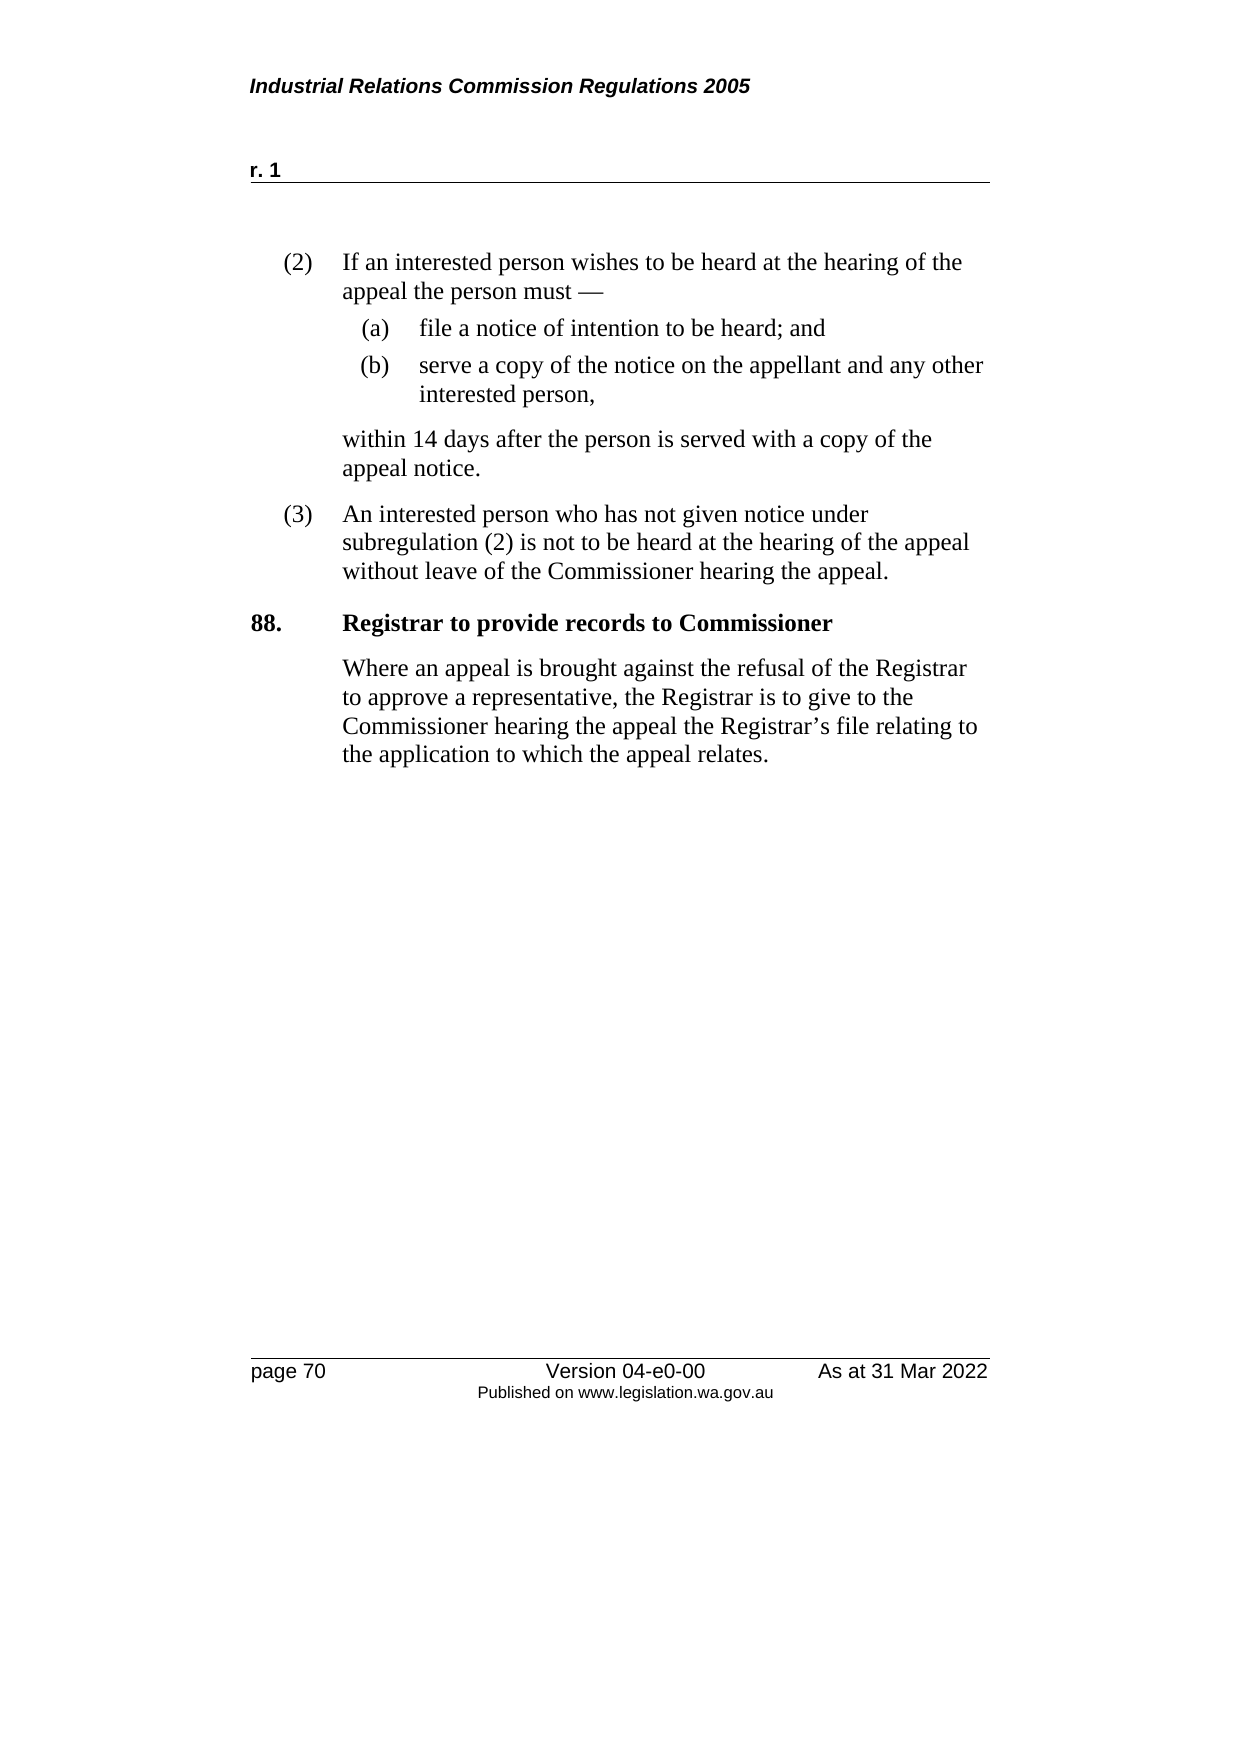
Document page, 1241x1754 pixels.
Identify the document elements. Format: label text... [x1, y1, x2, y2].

text (a) file a notice of intention to be heard; and [251, 313, 990, 342]
text (b) serve a copy of the notice on the appellant and any other interested person, [251, 350, 990, 408]
text (3) An interested person who has not given notice under subregulation (2) is not to be heard at the hearing of the appeal without leave of the Commissioner hearing the appeal. [251, 499, 990, 585]
subtitle 88. Registrar to provide records to Commissioner [251, 608, 990, 637]
text within 14 days after the person is served with a copy of the appeal notice. [251, 424, 990, 482]
text (2) If an interested person wishes to be heard at the hearing of the appeal the person must — [251, 247, 990, 305]
text Where an appeal is brought against the refusal of the Registrar to approve a representative, the Registrar is to give to the Commissioner hearing the appeal the Registrar’s file relating to the application to which the appeal relates. [251, 653, 990, 768]
